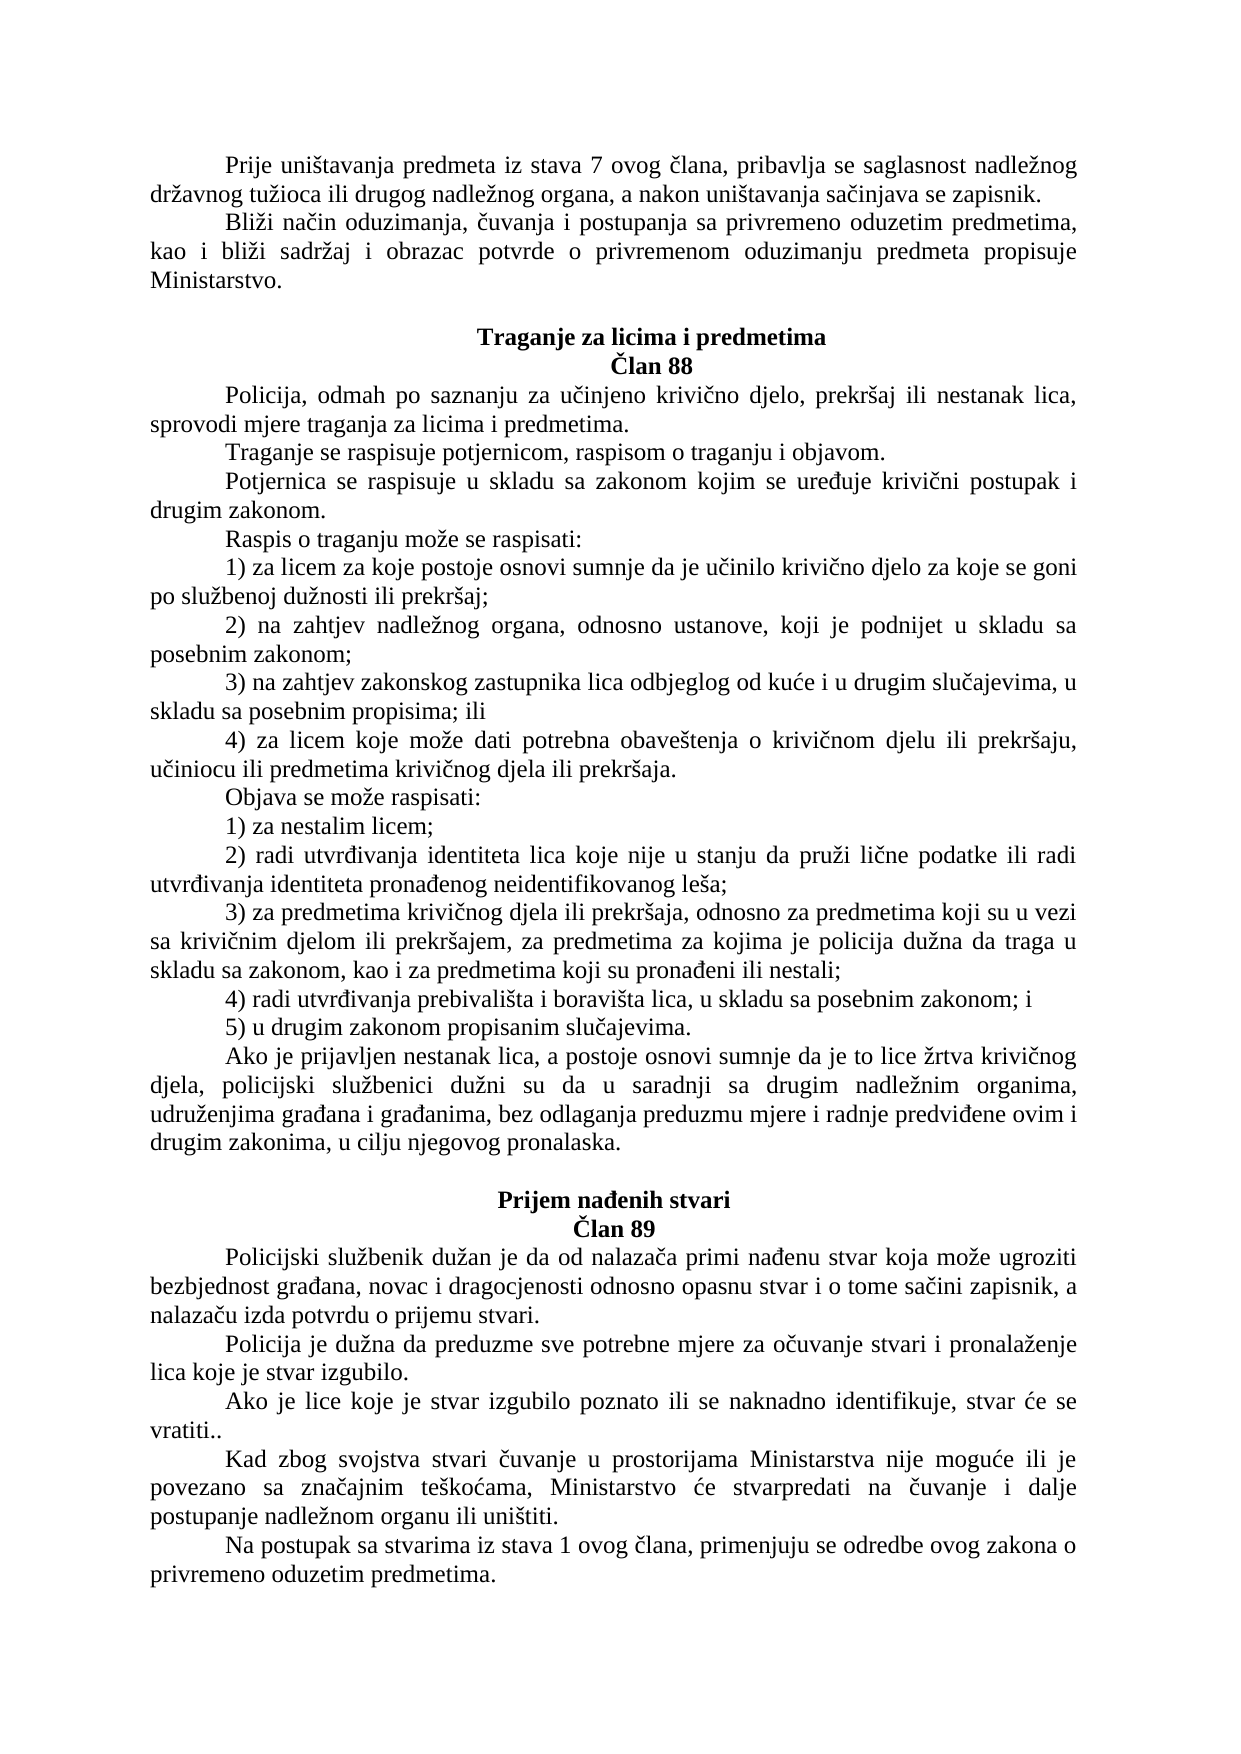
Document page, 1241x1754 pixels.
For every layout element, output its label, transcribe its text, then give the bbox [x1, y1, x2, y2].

text Član 89 [150, 1214, 1078, 1242]
text Kad zbog svojstva stvari čuvanje u prostorijama Ministarstva nije moguće ili je povezano sa značajnim teškoćama, Ministarstvo će stvarpredati na čuvanje i dalje postupanje nadležnom organu ili uništiti. [150, 1444, 1078, 1530]
text Na postupak sa stvarima iz stava 1 ovog člana, primenjuju se odredbe ovog zakona o privremeno oduzetim predmetima. [150, 1530, 1077, 1587]
text Prijem nađenih stvari [150, 1185, 1078, 1214]
text Policijski službenik dužan je da od nalazača primi nađenu stvar koja može ugroziti bezbjednost građana, novac i dragocjenosti odnosno opasnu stvar i o tome sačini zapisnik, a nalazaču izda potvrdu o prijemu stvari. [150, 1242, 1078, 1329]
text 2) na zahtjev nadležnog organa, odnosno ustanove, koji je podnijet u skladu sa posebnim zakonom; [150, 610, 1078, 667]
text 1) za nestalim licem; [150, 811, 1078, 840]
text Objava se može raspisati: [150, 782, 1078, 811]
text Prije uništavanja predmeta iz stava 7 ovog člana, pribavlja se saglasnost nadležnog državnog tužioca ili drugog nadležnog organa, a nakon uništavanja sačinjava se zapisnik. [150, 150, 1078, 207]
text Traganje se raspisuje potjernicom, raspisom o traganju i objavom. [150, 437, 1078, 466]
text 5) u drugim zakonom propisanim slučajevima. [150, 1012, 1078, 1041]
text Ako je lice koje je stvar izgubilo poznato ili se naknadno identifikuje, stvar će se vratiti.. [150, 1386, 1078, 1444]
text Potjernica se raspisuje u skladu sa zakonom kojim se uređuje krivični postupak i drugim zakonom. [150, 466, 1078, 524]
text 3) na zahtjev zakonskog zastupnika lica odbjeglog od kuće i u drugim slučajevima, u skladu sa posebnim propisima; ili [150, 667, 1078, 725]
text Policija je dužna da preduzme sve potrebne mjere za očuvanje stvari i pronalaženje lica koje je stvar izgubilo. [150, 1329, 1078, 1386]
text Član 88 [150, 351, 1078, 380]
text Raspis o traganju može se raspisati: [150, 524, 1078, 552]
text Bliži način oduzimanja, čuvanja i postupanja sa privremeno oduzetim predmetima, kao i bliži sadržaj i obrazac potvrde o privremenom oduzimanju predmeta propisuje Ministarstvo. [150, 207, 1078, 294]
text Policija, odmah po saznanju za učinjeno krivično djelo, prekršaj ili nestanak lica, sprovodi mjere traganja za licima i predmetima. [150, 380, 1078, 437]
text 4) radi utvrđivanja prebivališta i boravišta lica, u skladu sa posebnim zakonom; i [150, 984, 1078, 1012]
text Ako je prijavljen nestanak lica, a postoje osnovi sumnje da je to lice žrtva krivičnog djela, policijski službenici dužni su da u saradnji sa drugim nadležnim organima, udruženjima građana i građanima, bez odlaganja preduzmu mjere i radnje predviđene ovim i drugim zakonima, u cilju njegovog pronalaska. [150, 1041, 1078, 1156]
text 2) radi utvrđivanja identiteta lica koje nije u stanju da pruži lične podatke ili radi utvrđivanja identiteta pronađenog neidentifikovanog leša; [150, 840, 1078, 897]
text 1) za licem za koje postoje osnovi sumnje da je učinilo krivično djelo za koje se goni po službenoj dužnosti ili prekršaj; [150, 552, 1078, 610]
text Traganje za licima i predmetima [150, 322, 1078, 351]
text 3) za predmetima krivičnog djela ili prekršaja, odnosno za predmetima koji su u vezi sa krivičnim djelom ili prekršajem, za predmetima za kojima je policija dužna da traga u skladu sa zakonom, kao i za predmetima koji su pronađeni ili nestali; [150, 897, 1078, 984]
text 4) za licem koje može dati potrebna obaveštenja o krivičnom djelu ili prekršaju, učiniocu ili predmetima krivičnog djela ili prekršaja. [150, 725, 1078, 782]
